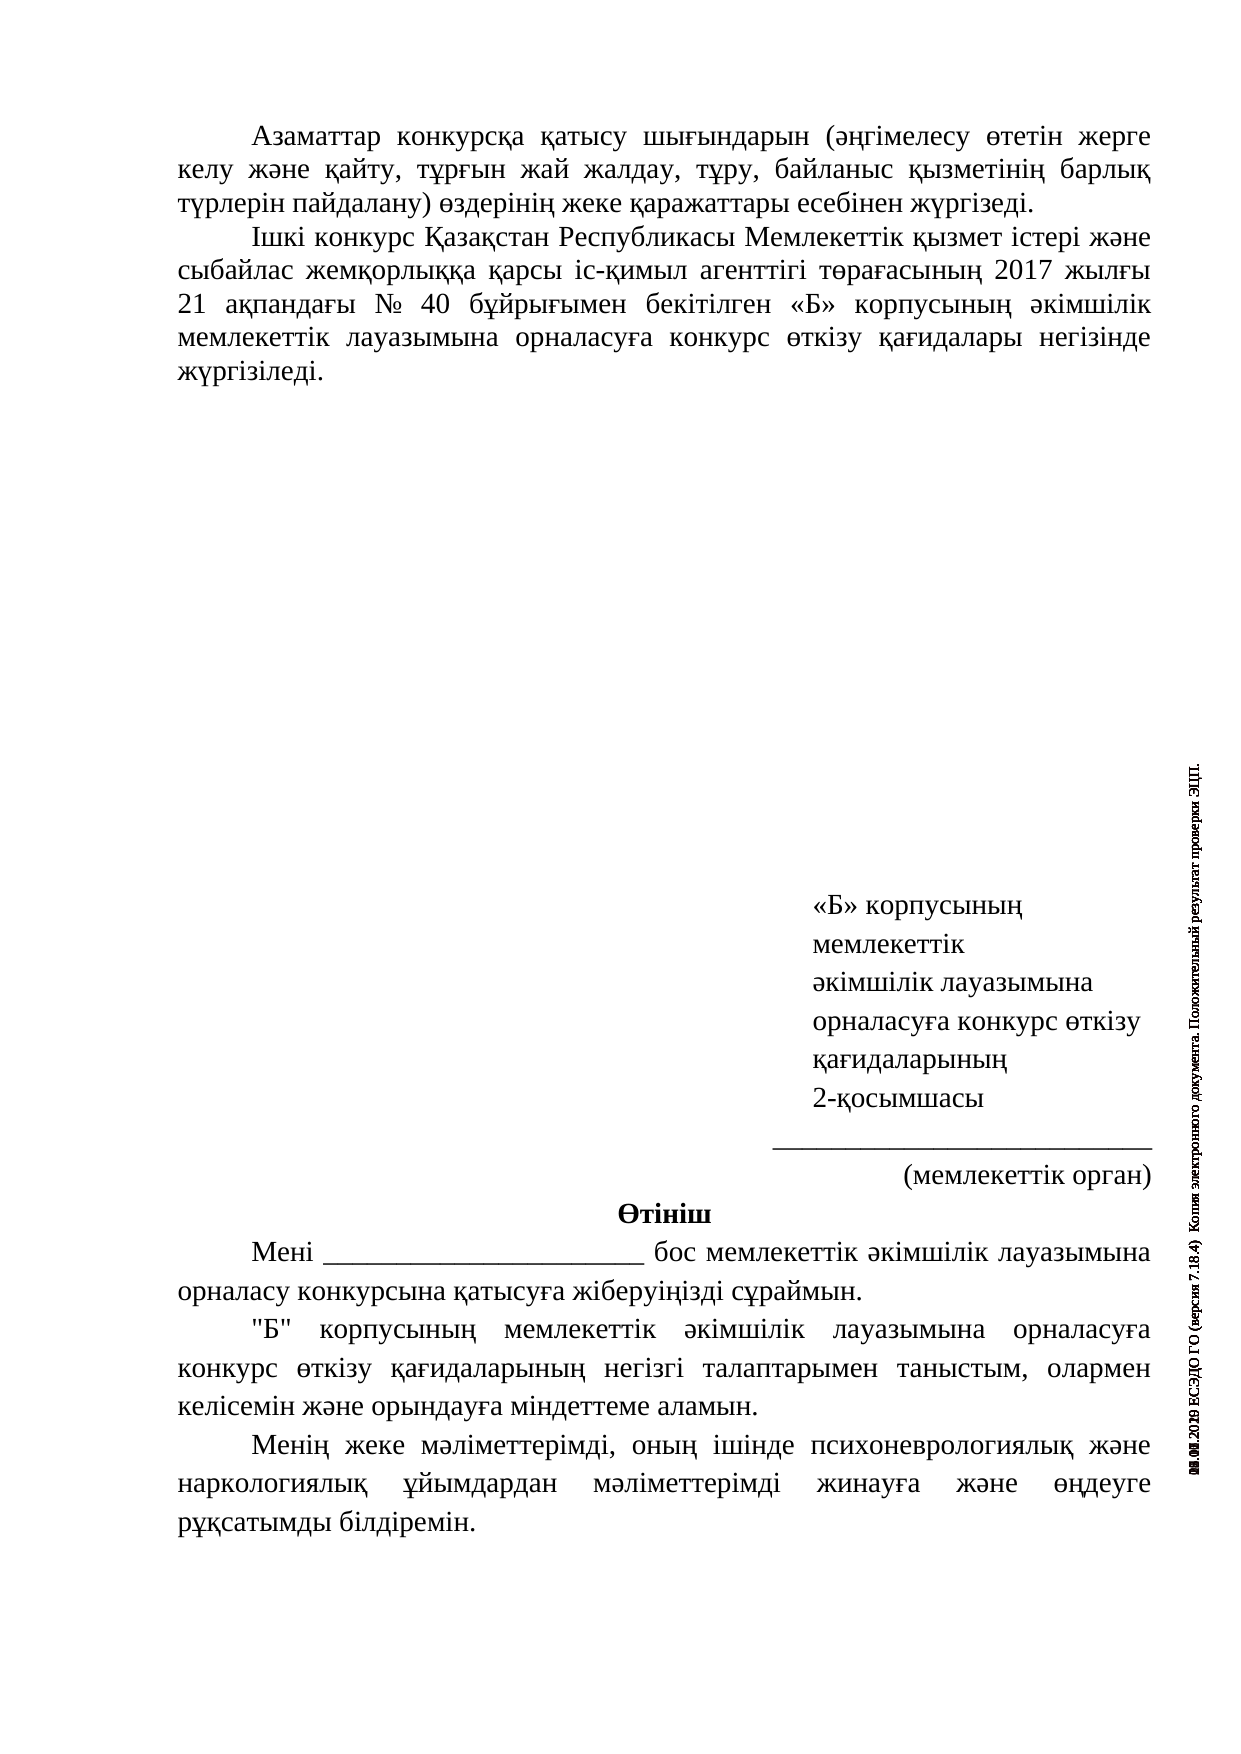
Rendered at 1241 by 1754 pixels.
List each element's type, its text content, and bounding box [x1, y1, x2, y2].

text Менің жеке мәліметтерімді, оның ішінде психоневрологиялық және наркологиялық ұйымдардан мәліметтерімді жинауға және өңдеуге рұқсатымды білдіремін. [177, 1427, 1152, 1538]
text "Б" корпусының мемлекеттік әкімшілік лауазымына орналасуға конкурс өткізу қағидаларының негізгі талаптарымен таныстым, олармен келісемін және орындауға міндеттеме аламын. [177, 1311, 1152, 1422]
text әкімшілік лауазымына [812, 964, 1152, 998]
text __________________________ (мемлекеттік орган) [177, 1119, 1152, 1191]
text Ішкі конкурс Қазақстан Республикасы Мемлекеттік қызмет істері және сыбайлас жемқорлыққа қарсы іс-қимыл агенттігі төрағасының 2017 жылғы 21 ақпандағы № 40 бұйрығымен бекітілген «Б» корпусының әкімшілік мемлекеттік лауазымына орналасуға конкурс өткізу қағидалары негізінде жүргізіледі. [177, 219, 1152, 386]
text Өтініш [177, 1196, 1152, 1229]
text Азаматтар конкурсқа қатысу шығындарын (әңгімелесу өтетiн жерге келу және қайту, тұрғын жай жалдау, тұру, байланыс қызметiнiң барлық түрлерiн пайдалану) өздерiнiң жеке қаражаттары есебiнен жүргiзедi. [177, 118, 1152, 219]
text «Б» корпусының мемлекеттік [812, 887, 1152, 959]
text қағидаларының [812, 1042, 1152, 1075]
text орналасуға конкурс өткізу [812, 1003, 1152, 1037]
text Мені ______________________ бос мемлекеттік әкімшілік лауазымына орналасу конкурсына қатысуға жіберуіңізді сұраймын. [177, 1234, 1152, 1306]
text 2-қосымшасы [812, 1080, 1152, 1114]
